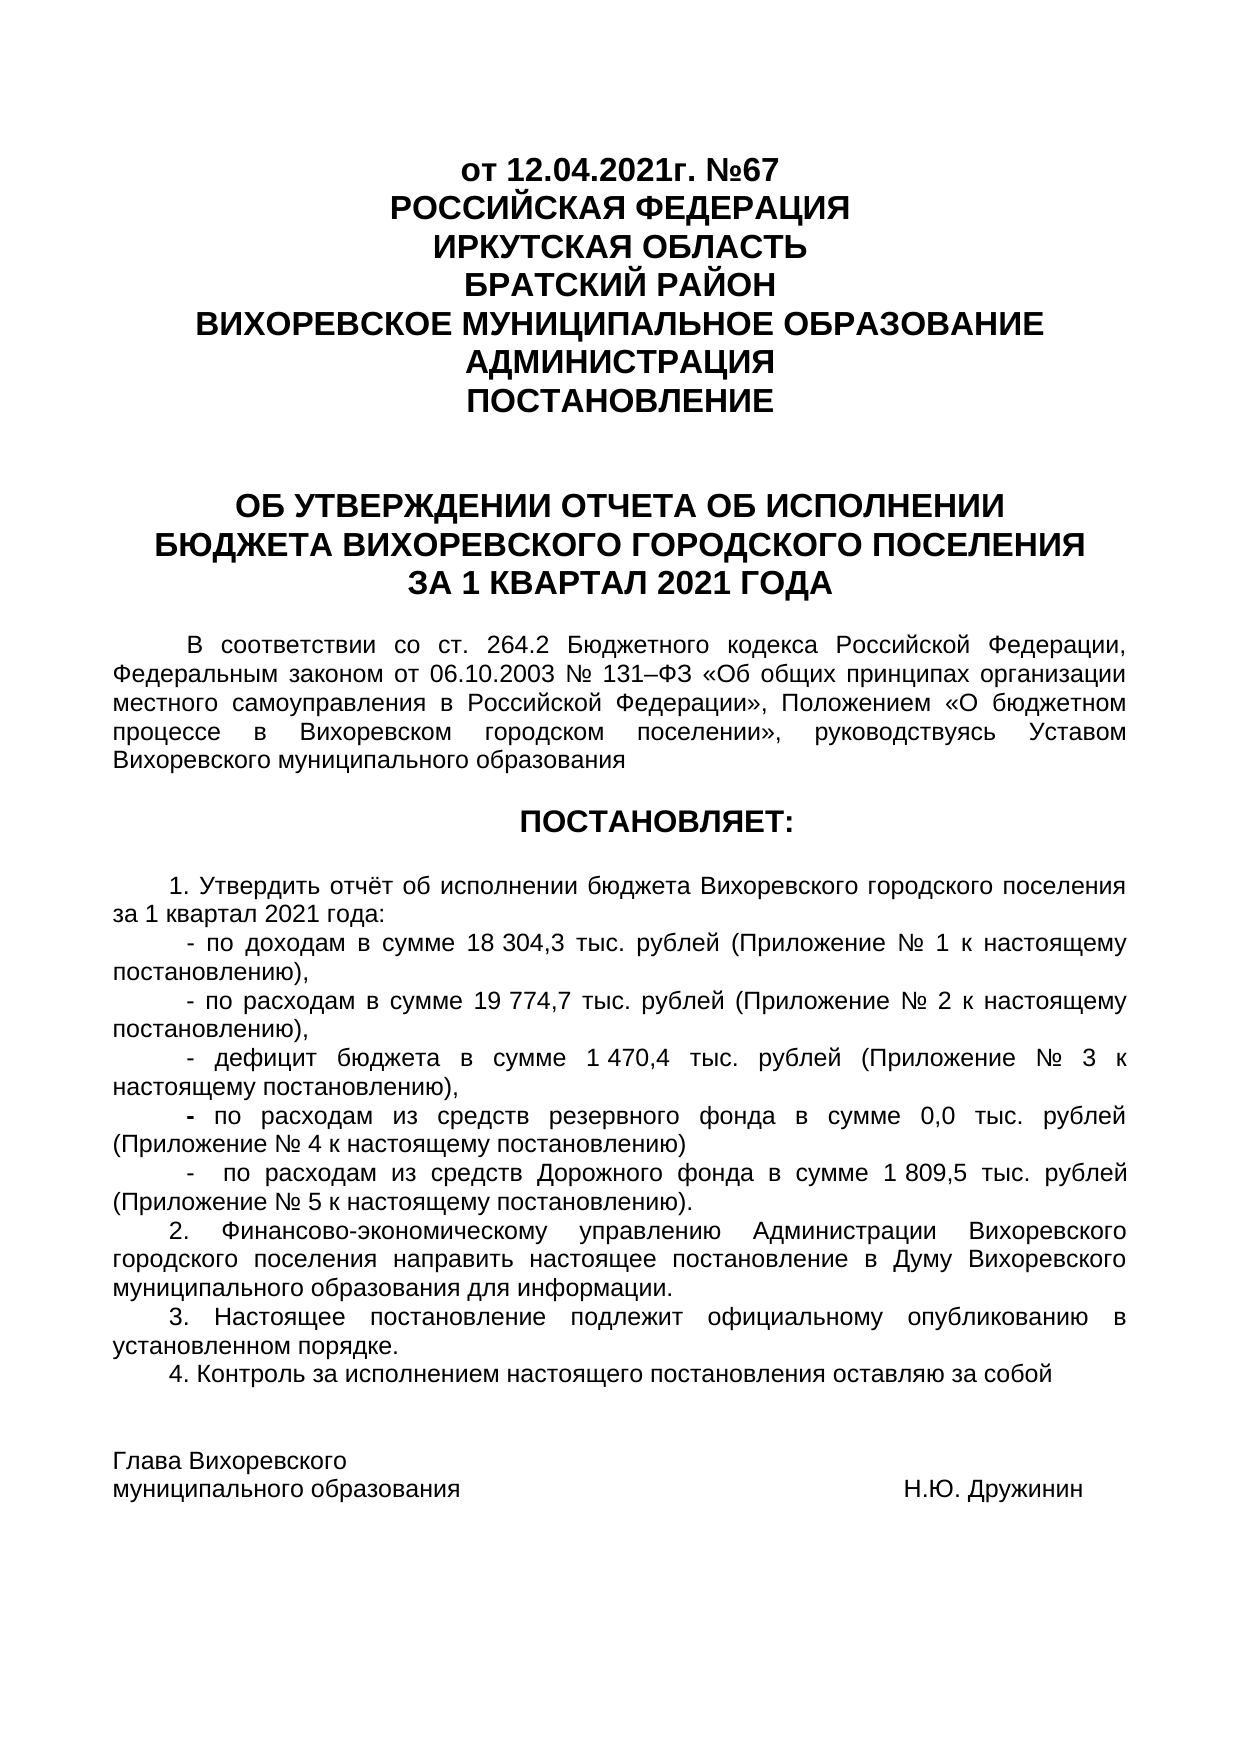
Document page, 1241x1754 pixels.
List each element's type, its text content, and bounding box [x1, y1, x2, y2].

text - по расходам в сумме 19 774,7 тыс. рублей (Приложение № 2 к настоящему постановлению), [112, 986, 1128, 1043]
text В соответствии со ст. 264.2 Бюджетного кодекса Российской Федерации, Федеральным законом от 06.10.2003 № 131–ФЗ «Об общих принципах организации местного самоуправления в Российской Федерации», Положением «О бюджетном процессе в Вихоревском городском поселении», руководствуясь Уставом Вихоревского муниципального образования [112, 630, 1128, 774]
text ПОСТАНОВЛЯЕТ: [112, 803, 1128, 839]
text - по расходам из средств Дорожного фонда в сумме 1 809,5 тыс. рублей (Приложение № 5 к настоящему постановлению). [112, 1158, 1128, 1216]
text ЗА 1 КВАРТАЛ 2021 ГОДА [112, 563, 1128, 602]
text - по доходам в сумме 18 304,3 тыс. рублей (Приложение № 1 к настоящему постановлению), [113, 928, 1128, 986]
text 4. Контроль за исполнением настоящего постановления оставляю за собой [112, 1359, 1128, 1388]
text ИРКУТСКАЯ ОБЛАСТЬ [112, 227, 1128, 265]
text БЮДЖЕТА ВИХОРЕВСКОГО ГОРОДСКОГО ПОСЕЛЕНИЯ [112, 525, 1128, 563]
text 3. Настоящее постановление подлежит официальному опубликованию в установленном порядке. [112, 1302, 1128, 1359]
text 2. Финансово-экономическому управлению Администрации Вихоревского городского поселения направить настоящее постановление в Думу Вихоревского муниципального образования для информации. [112, 1216, 1128, 1302]
text Глава Вихоревского [112, 1446, 1128, 1474]
text ВИХОРЕВСКОЕ МУНИЦИПАЛЬНОЕ ОБРАЗОВАНИЕ [112, 304, 1128, 342]
text от 12.04.2021г. №67 [112, 150, 1128, 188]
text РОССИЙСКАЯ ФЕДЕРАЦИЯ [112, 188, 1128, 227]
text ОБ УТВЕРЖДЕНИИ ОТЧЕТА ОБ ИСПОЛНЕНИИ [112, 486, 1128, 525]
text АДМИНИСТРАЦИЯ [112, 342, 1128, 381]
text БРАТСКИЙ РАЙОН [112, 265, 1128, 304]
text 1. Утвердить отчёт об исполнении бюджета Вихоревского городского поселения за 1 квартал 2021 года: [112, 871, 1128, 928]
text муниципального образования Н.Ю. Дружинин [112, 1474, 1128, 1503]
text ПОСТАНОВЛЕНИЕ [112, 381, 1128, 419]
text - дефицит бюджета в сумме 1 470,4 тыс. рублей (Приложение № 3 к настоящему постановлению), [112, 1043, 1128, 1101]
text - по расходам из средств резервного фонда в сумме 0,0 тыс. рублей (Приложение № 4 к настоящему постановлению) [112, 1101, 1128, 1158]
